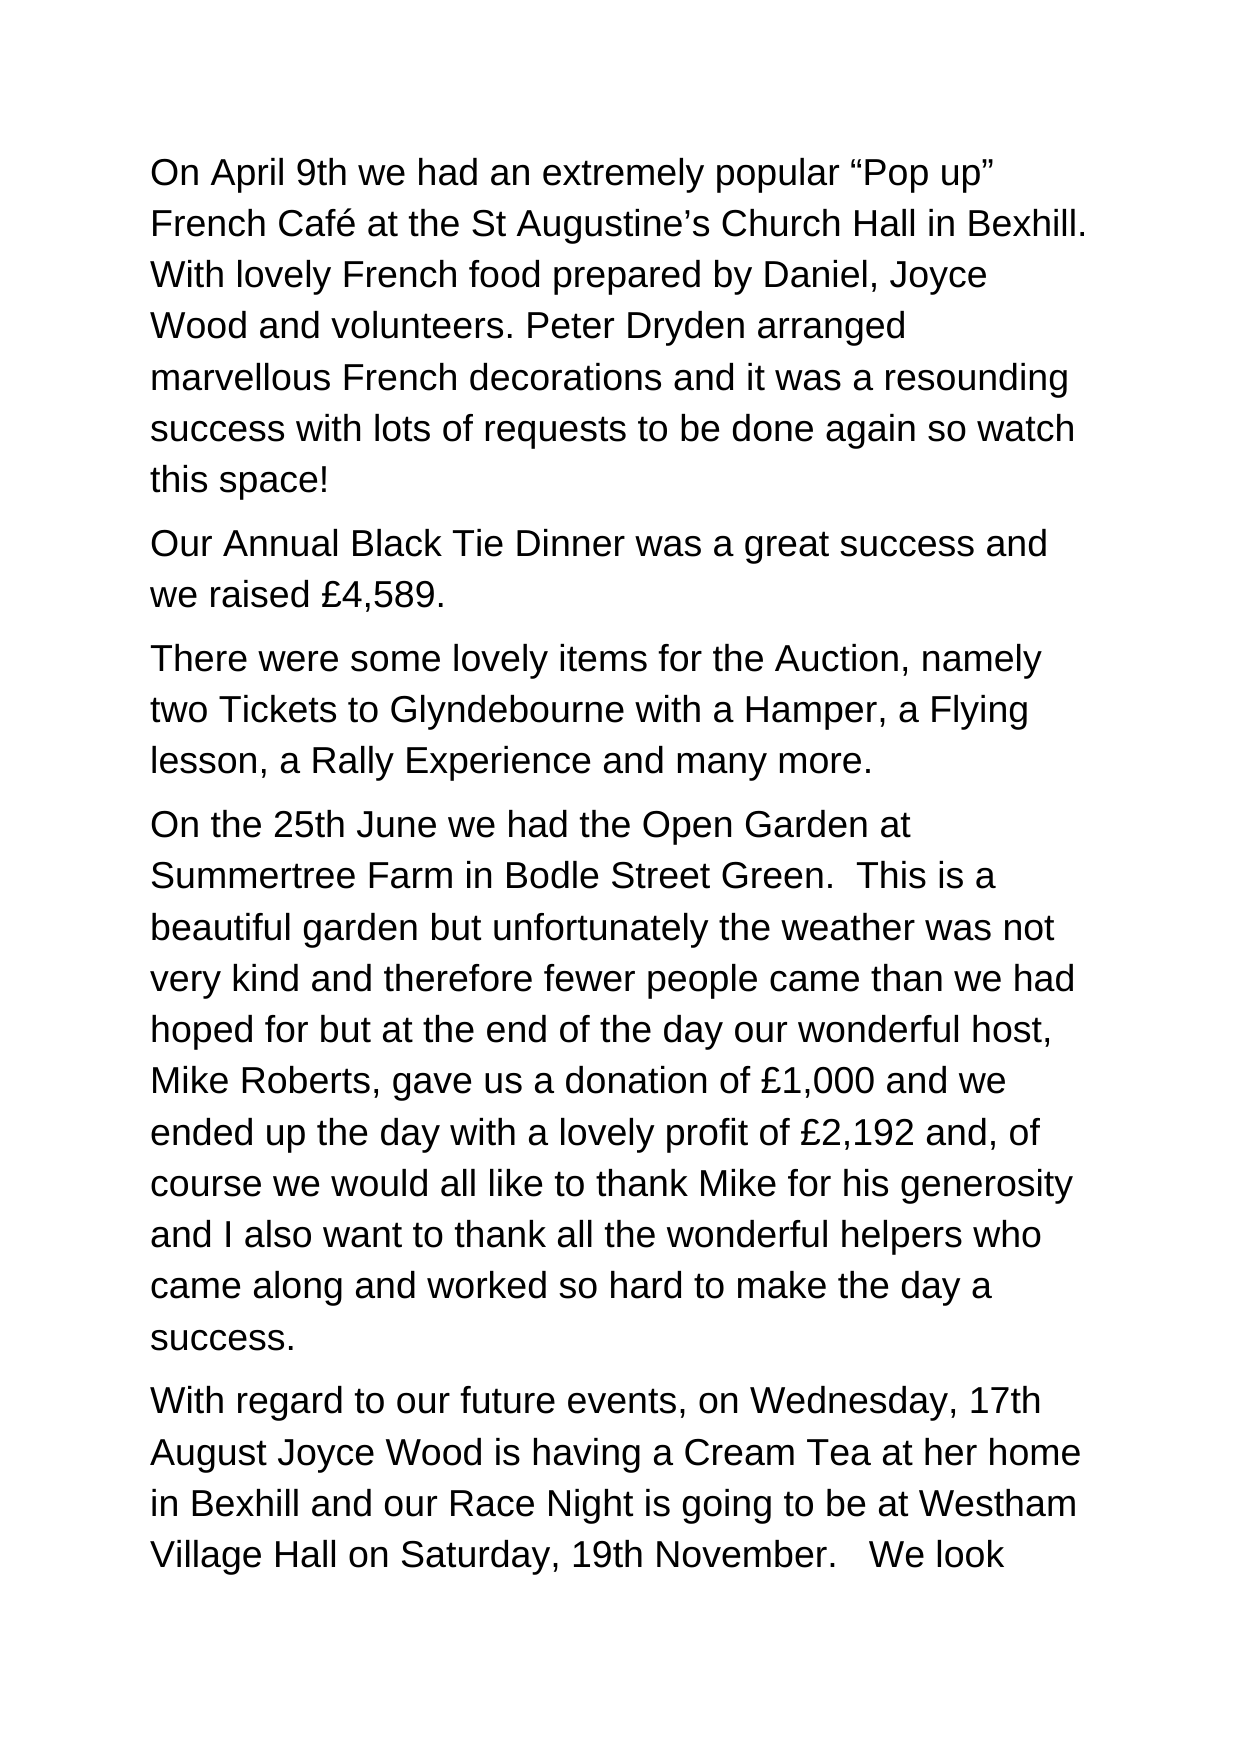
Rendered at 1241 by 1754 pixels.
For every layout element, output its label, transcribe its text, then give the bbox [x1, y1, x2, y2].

text There were some lovely items for the Auction, namely two Tickets to Glyndebourne with a Hamper, a Flying lesson, a Rally Experience and many more. [150, 636, 1090, 782]
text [150, 1379, 1090, 1576]
text Our Annual Black Tie Dinner was a great success and we raised £4,589. [150, 521, 1090, 616]
text On April 9th we had an extremely popular “Pop up” French Café at the St Augustine’s Church Hall in Bexhill. With lovely French food prepared by Daniel, Joyce Wood and volunteers. Peter Dryden arranged marvellous French decorations and it was a resounding success with lots of requests to be done again so watch this space! [150, 150, 1090, 501]
text On the 25th June we had the Open Garden at Summertree Farm in Bodle Street Green. This is a beautiful garden but unfortunately the weather was not very kind and therefore fewer people came than we had hoped for but at the end of the day our wonderful host, Mike Roberts, gave us a donation of £1,000 and we ended up the day with a lovely profit of £2,192 and, of course we would all like to thank Mike for his generosity and I also want to thank all the wonderful helpers who came along and worked so hard to make the day a success. [150, 802, 1090, 1358]
